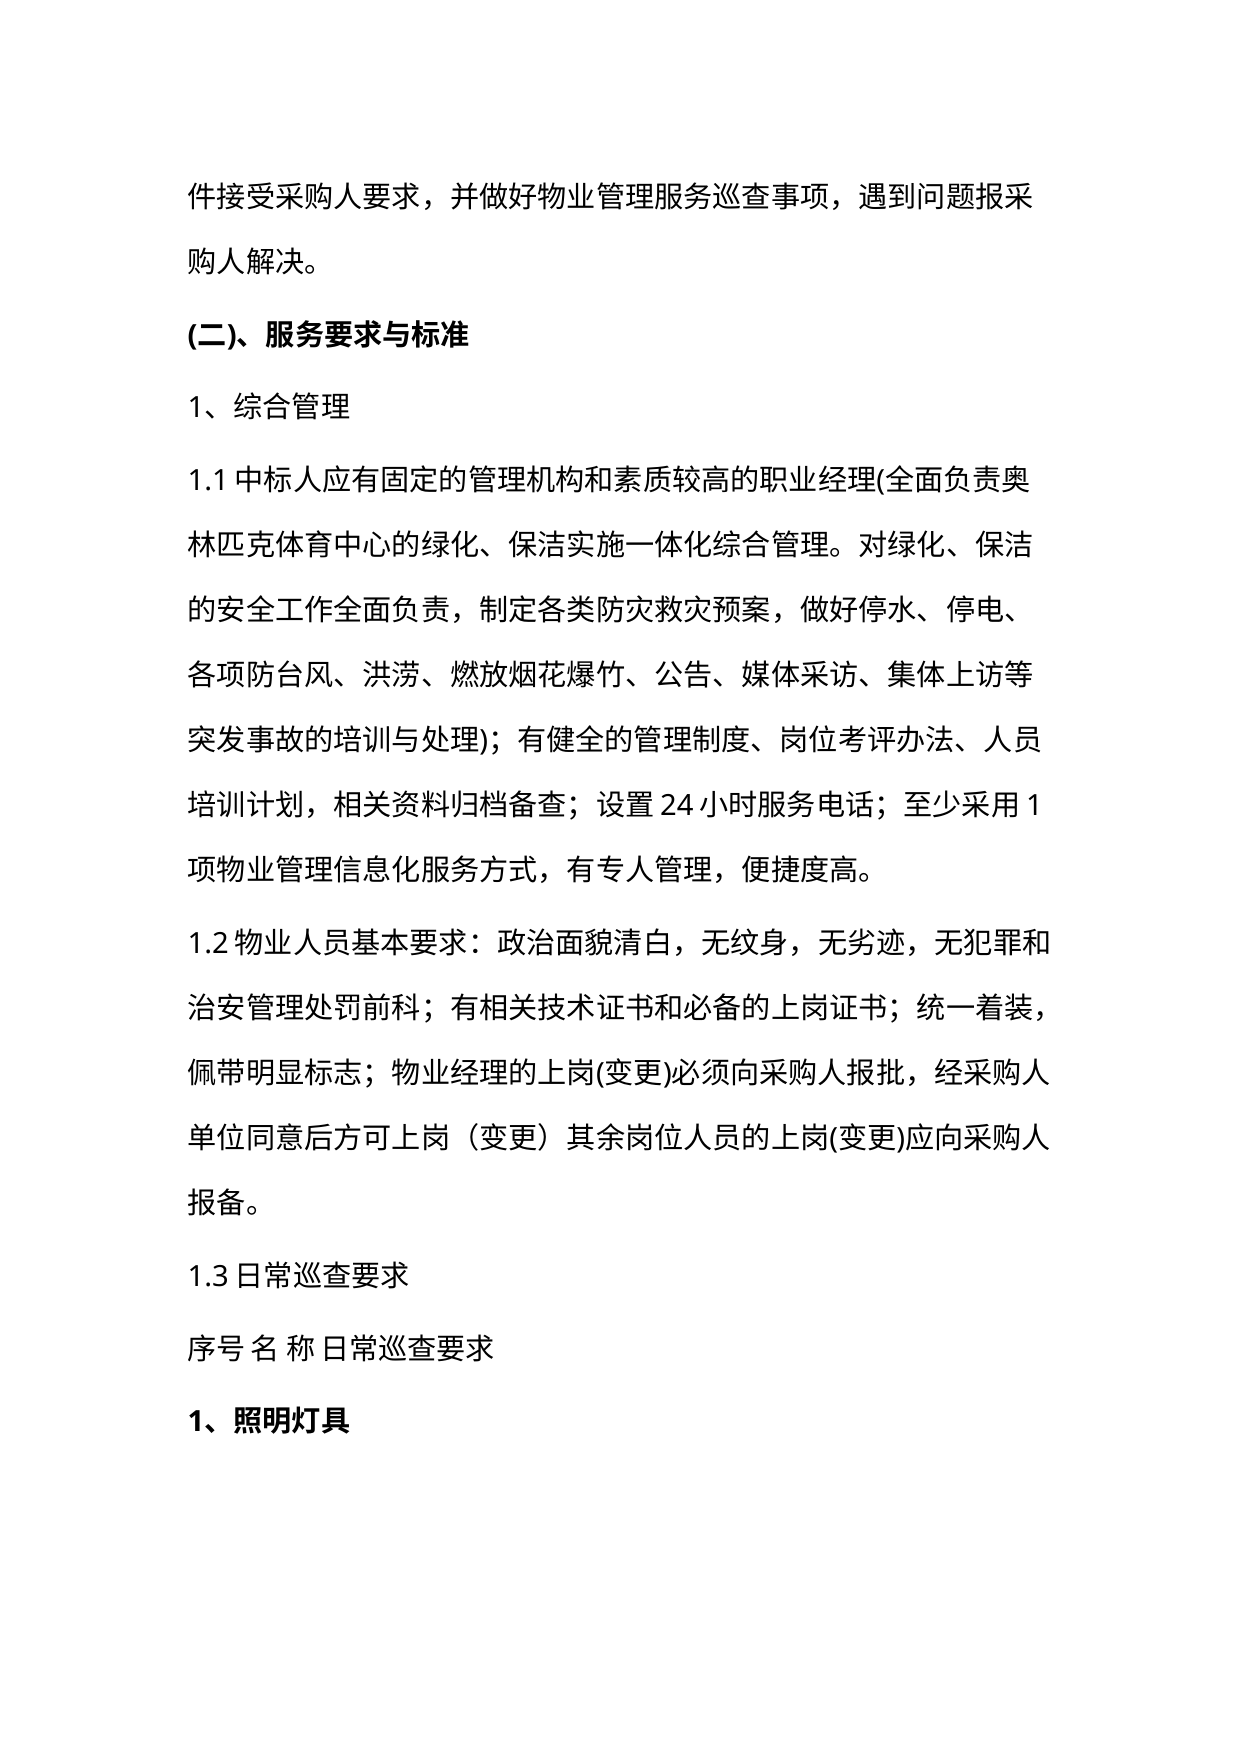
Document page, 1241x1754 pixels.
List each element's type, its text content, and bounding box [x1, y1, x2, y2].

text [187, 162, 1053, 292]
text 1.2物业人员基本要求：政治面貌清白，无纹身，无劣迹，无犯罪和治安管理处罚前科；有相关技术证书和必备的上岗证书；统一着装，佩带明显标志；物业经理的上岗(变更)必须向采购人报批，经采购人单位同意后方可上岗（变更）其余岗位人员的上岗(变更)应向采购人报备。 [187, 908, 1053, 1233]
text 1.3日常巡查要求 [187, 1241, 1053, 1306]
text 序号 名 称 日常巡查要求 [187, 1314, 1053, 1379]
text 1、综合管理 [187, 373, 1053, 438]
text 1、照明灯具 [187, 1387, 1053, 1452]
text 1.1中标人应有固定的管理机构和素质较高的职业经理(全面负责奥林匹克体育中心的绿化、保洁实施一体化综合管理。对绿化、保洁的安全工作全面负责，制定各类防灾救灾预案，做好停水、停电、各项防台风、洪涝、燃放烟花爆竹、公告、媒体采访、集体上访等突发事故的培训与处理)；有健全的管理制度、岗位考评办法、人员培训计划，相关资料归档备查；设置24小时服务电话；至少采用1项物业管理信息化服务方式，有专人管理，便捷度高。 [187, 445, 1053, 900]
text (二)、服务要求与标准 [187, 300, 1053, 365]
